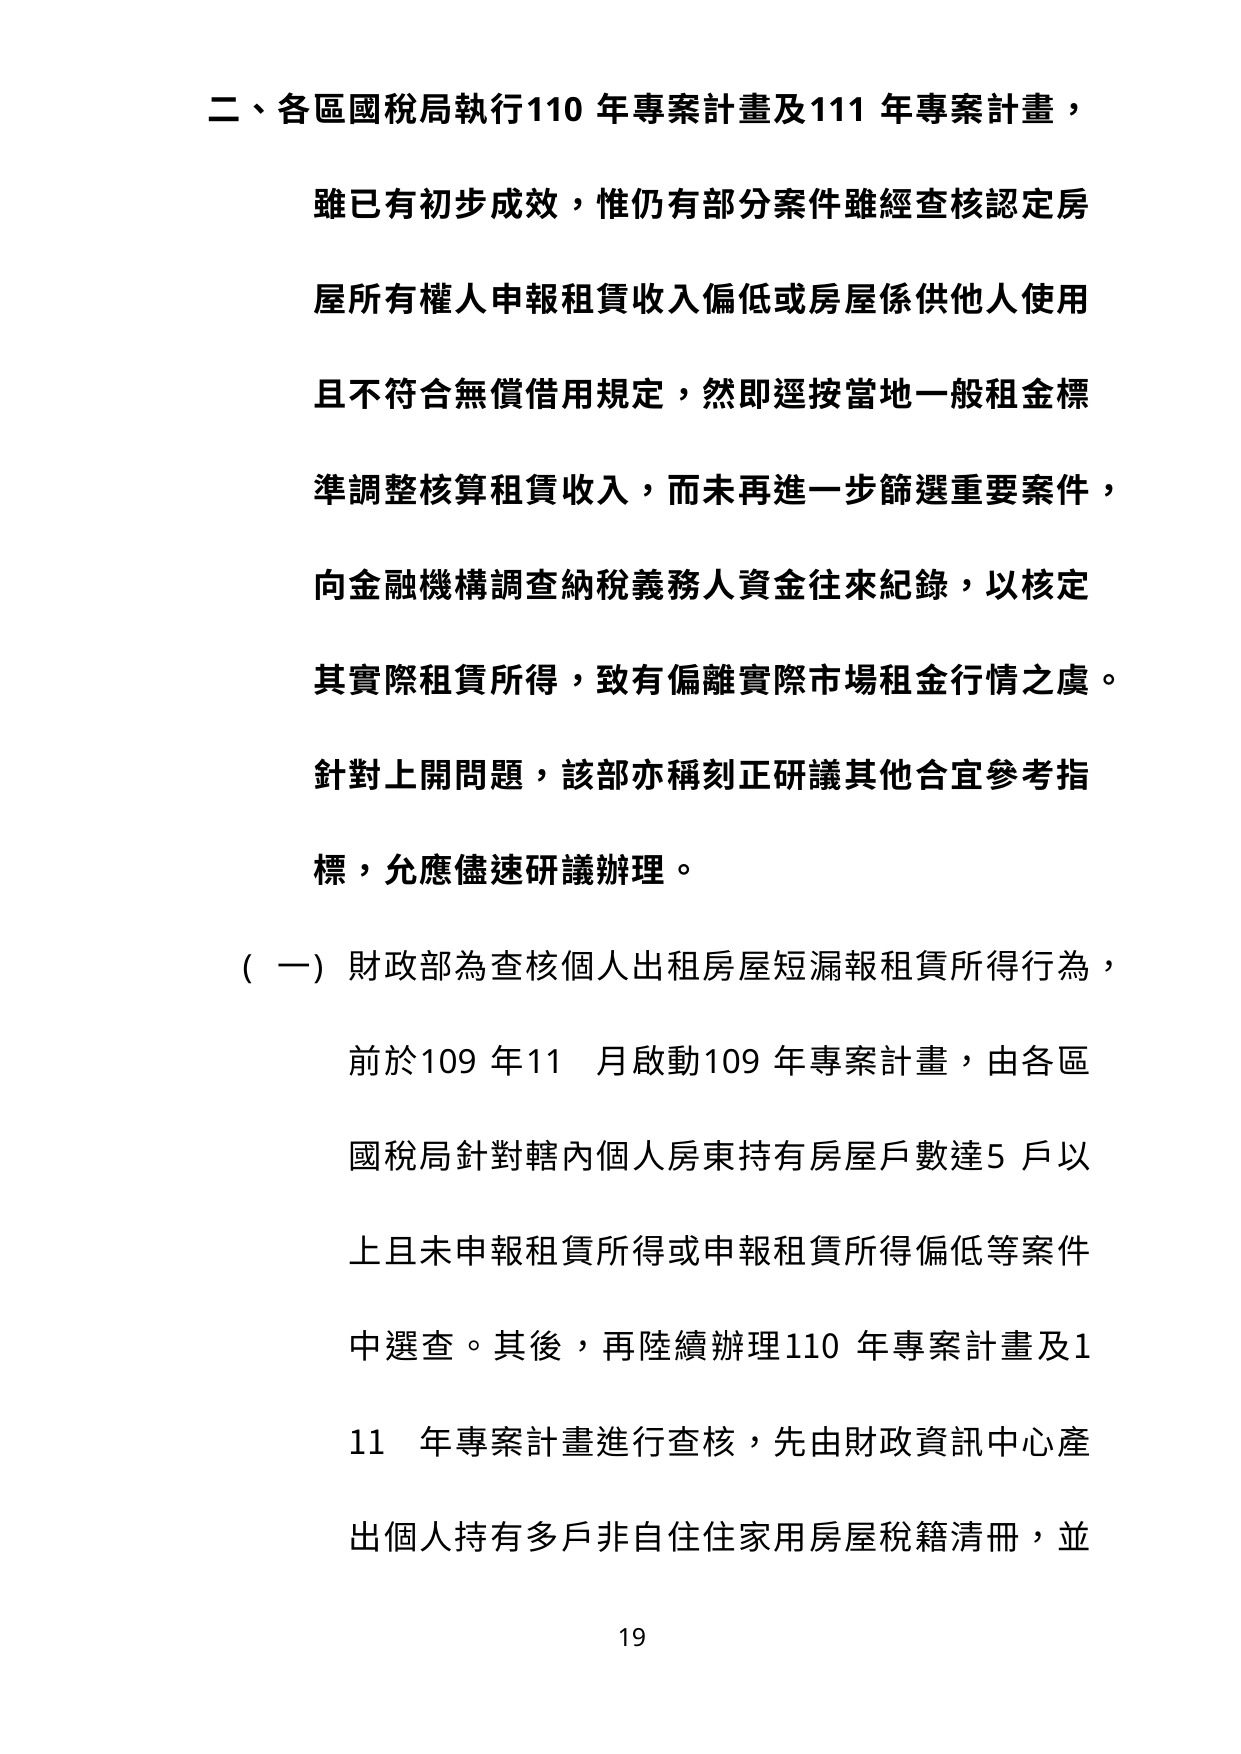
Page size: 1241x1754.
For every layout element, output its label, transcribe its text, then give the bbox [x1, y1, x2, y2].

subtitle 各區國稅局執行110年專案計畫及111年專案計畫，雖已有初步成效，惟仍有部分案件雖經查核認定房屋所有權人申報租賃收入偏低或房屋係供他人使用且不符合無償借用規定，然即逕按當地一般租金標準調整核算租賃收入，而未再進一步篩選重要案件，向金融機構調查納稅義務人資金往來紀錄，以核定其實際租賃所得，致有偏離實際市場租金行情之虞。針對上開問題，該部亦稱刻正研議其他合宜參考指標，允應儘速研議辦理。 [207, 59, 1092, 916]
